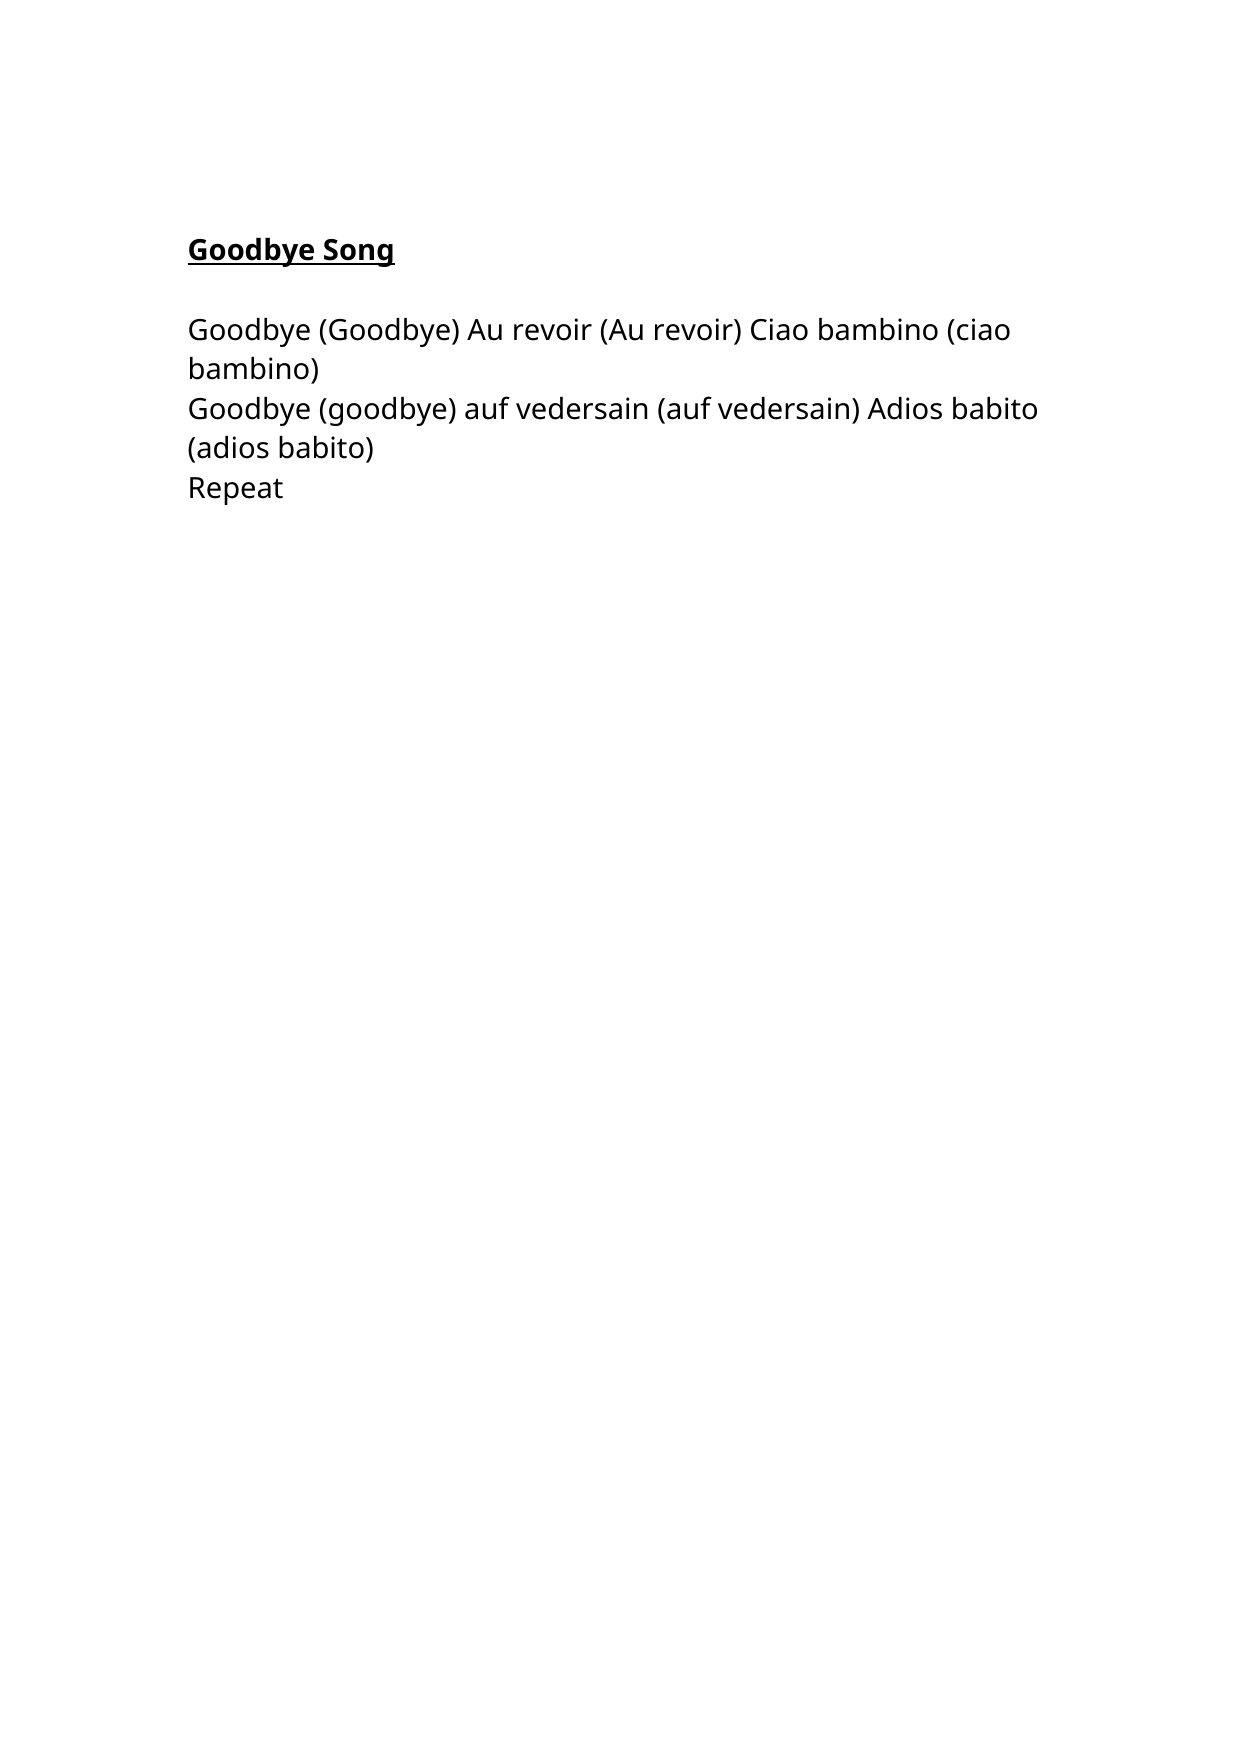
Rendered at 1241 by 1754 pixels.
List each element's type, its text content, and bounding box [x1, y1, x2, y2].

text Repeat [187, 467, 1053, 507]
text Goodbye (Goodbye) Au revoir (Au revoir) Ciao bambino (ciao bambino) [187, 309, 1053, 388]
text Goodbye (goodbye) auf vedersain (auf vedersain) Adios babito (adios babito) [187, 388, 1053, 467]
text Goodbye Song [187, 229, 1053, 269]
